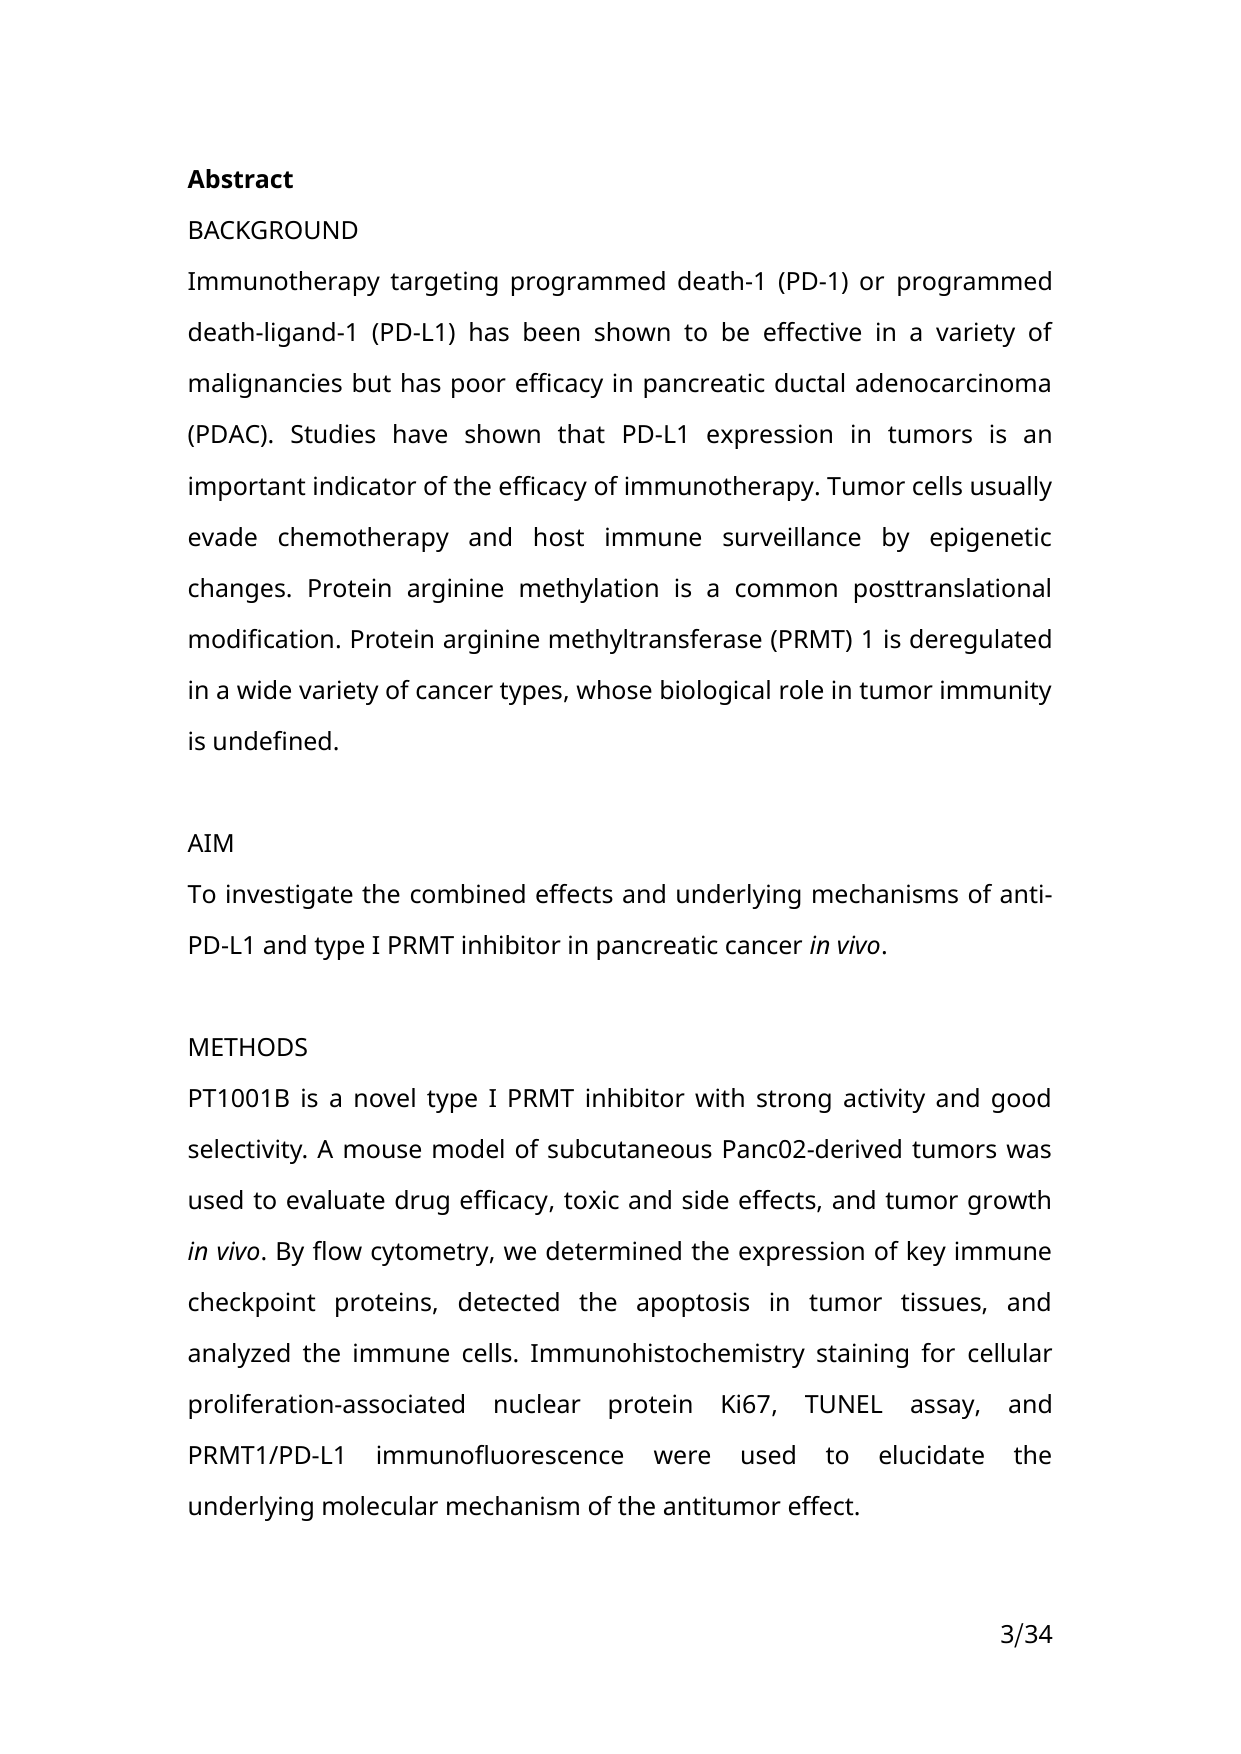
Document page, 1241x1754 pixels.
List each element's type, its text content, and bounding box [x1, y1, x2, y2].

text Abstract [187, 162, 1053, 196]
text BACKGROUND [187, 213, 1053, 247]
text To investigate the combined effects and underlying mechanisms of anti-PD-L1 and type I PRMT inhibitor in pancreatic cancer in vivo. [187, 877, 1053, 962]
text METHODS [187, 1030, 1053, 1064]
text Immunotherapy targeting programmed death-1 (PD-1) or programmed death-ligand-1 (PD-L1) has been shown to be effective in a variety of malignancies but has poor efficacy in pancreatic ductal adenocarcinoma (PDAC). Studies have shown that PD-L1 expression in tumors is an important indicator of the efficacy of immunotherapy. Tumor cells usually evade chemotherapy and host immune surveillance by epigenetic changes. Protein arginine methylation is a common posttranslational modification. Protein arginine methyltransferase (PRMT) 1 is deregulated in a wide variety of cancer types, whose biological role in tumor immunity is undefined. [187, 264, 1053, 757]
text AIM [187, 826, 1053, 859]
text PT1001B is a novel type I PRMT inhibitor with strong activity and good selectivity. A mouse model of subcutaneous Panc02-derived tumors was used to evaluate drug efficacy, toxic and side effects, and tumor growth in vivo. By flow cytometry, we determined the expression of key immune checkpoint proteins, detected the apoptosis in tumor tissues, and analyzed the immune cells. Immunohistochemistry staining for cellular proliferation-associated nuclear protein Ki67, TUNEL assay, and PRMT1/PD-L1 immunofluorescence were used to elucidate the underlying molecular mechanism of the antitumor effect. [187, 1081, 1053, 1523]
